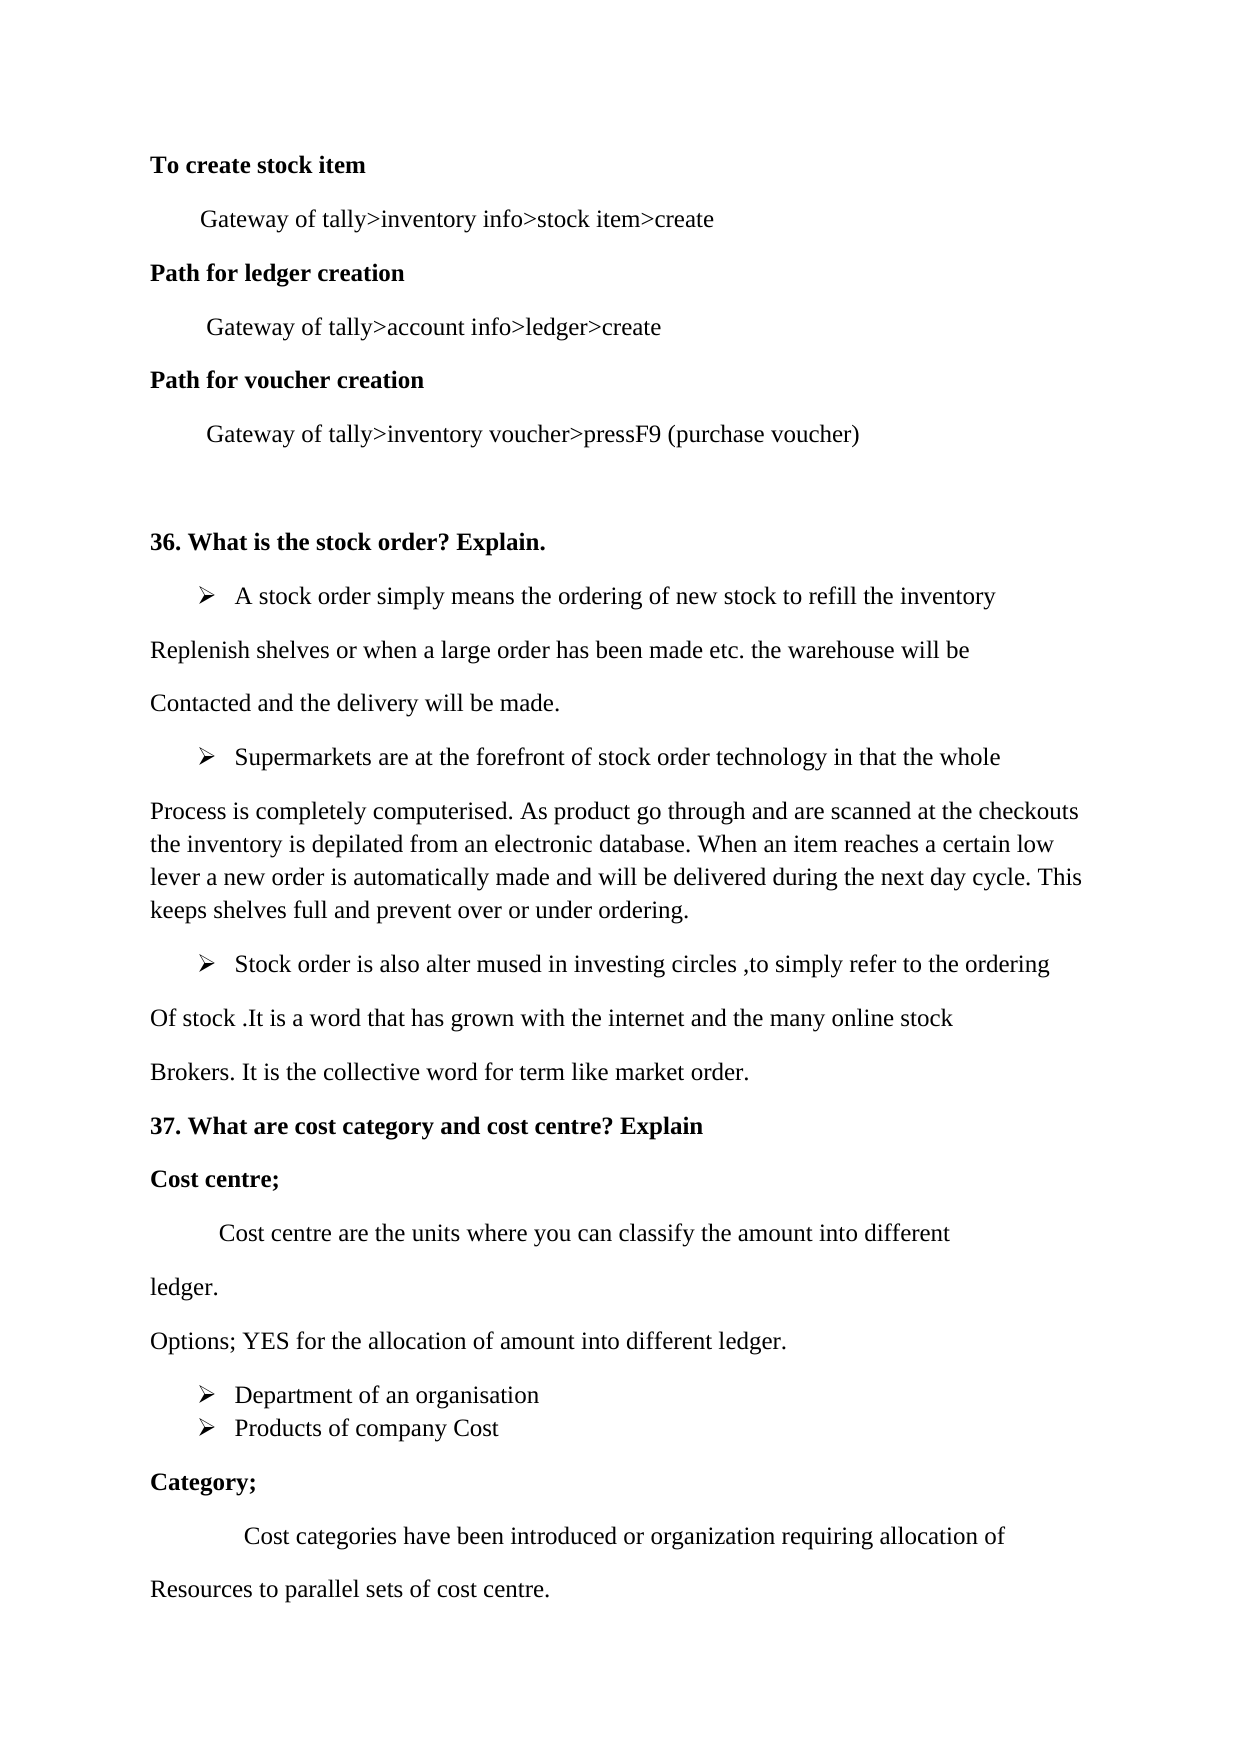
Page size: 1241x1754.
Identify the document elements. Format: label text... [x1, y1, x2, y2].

text Gateway of tally>inventory info>stock item>create [150, 204, 1090, 233]
text 36. What is the stock order? Explain. [150, 527, 1090, 556]
text Category; [150, 1467, 1090, 1496]
text Cost centre are the units where you can classify the amount into different [150, 1218, 1090, 1247]
text Process is completely computerised. As product go through and are scanned at the checkouts the inventory is depilated from an electronic database. When an item reaches a certain low lever a new order is automatically made and will be delivered during the next day cycle. This keeps shelves full and prevent over or under ordering. [150, 796, 1090, 924]
text Options; YES for the allocation of amount into different ledger. [150, 1326, 1090, 1355]
text Of stock .It is a word that has grown with the internet and the many online stock [150, 1003, 1090, 1032]
list Department of an organisation [197, 1380, 1090, 1409]
text Path for voucher creation [150, 365, 1090, 394]
text Path for ledger creation [150, 258, 1090, 286]
list Supermarkets are at the forefront of stock order technology in that the whole [197, 742, 1090, 771]
list A stock order simply means the ordering of new stock to refill the inventory [197, 581, 1090, 609]
list Products of company Cost [197, 1413, 1090, 1442]
list Stock order is also alter mused in investing circles ,to simply refer to the ordering [197, 949, 1090, 978]
text Gateway of tally>account info>ledger>create [150, 312, 1090, 340]
text Resources to parallel sets of cost centre. [150, 1574, 1090, 1603]
text To create stock item [150, 150, 1090, 179]
text Gateway of tally>inventory voucher>pressF9 (purchase voucher) [150, 419, 1090, 448]
text 37. What are cost category and cost centre? Explain [150, 1111, 1090, 1139]
text Brokers. It is the collective word for term like market order. [150, 1057, 1090, 1086]
text Contacted and the delivery will be made. [150, 688, 1090, 717]
text Cost categories have been introduced or organization requiring allocation of [150, 1521, 1090, 1549]
text ledger. [150, 1272, 1090, 1301]
text Cost centre; [150, 1164, 1090, 1193]
text Replenish shelves or when a large order has been made etc. the warehouse will be [150, 635, 1090, 663]
